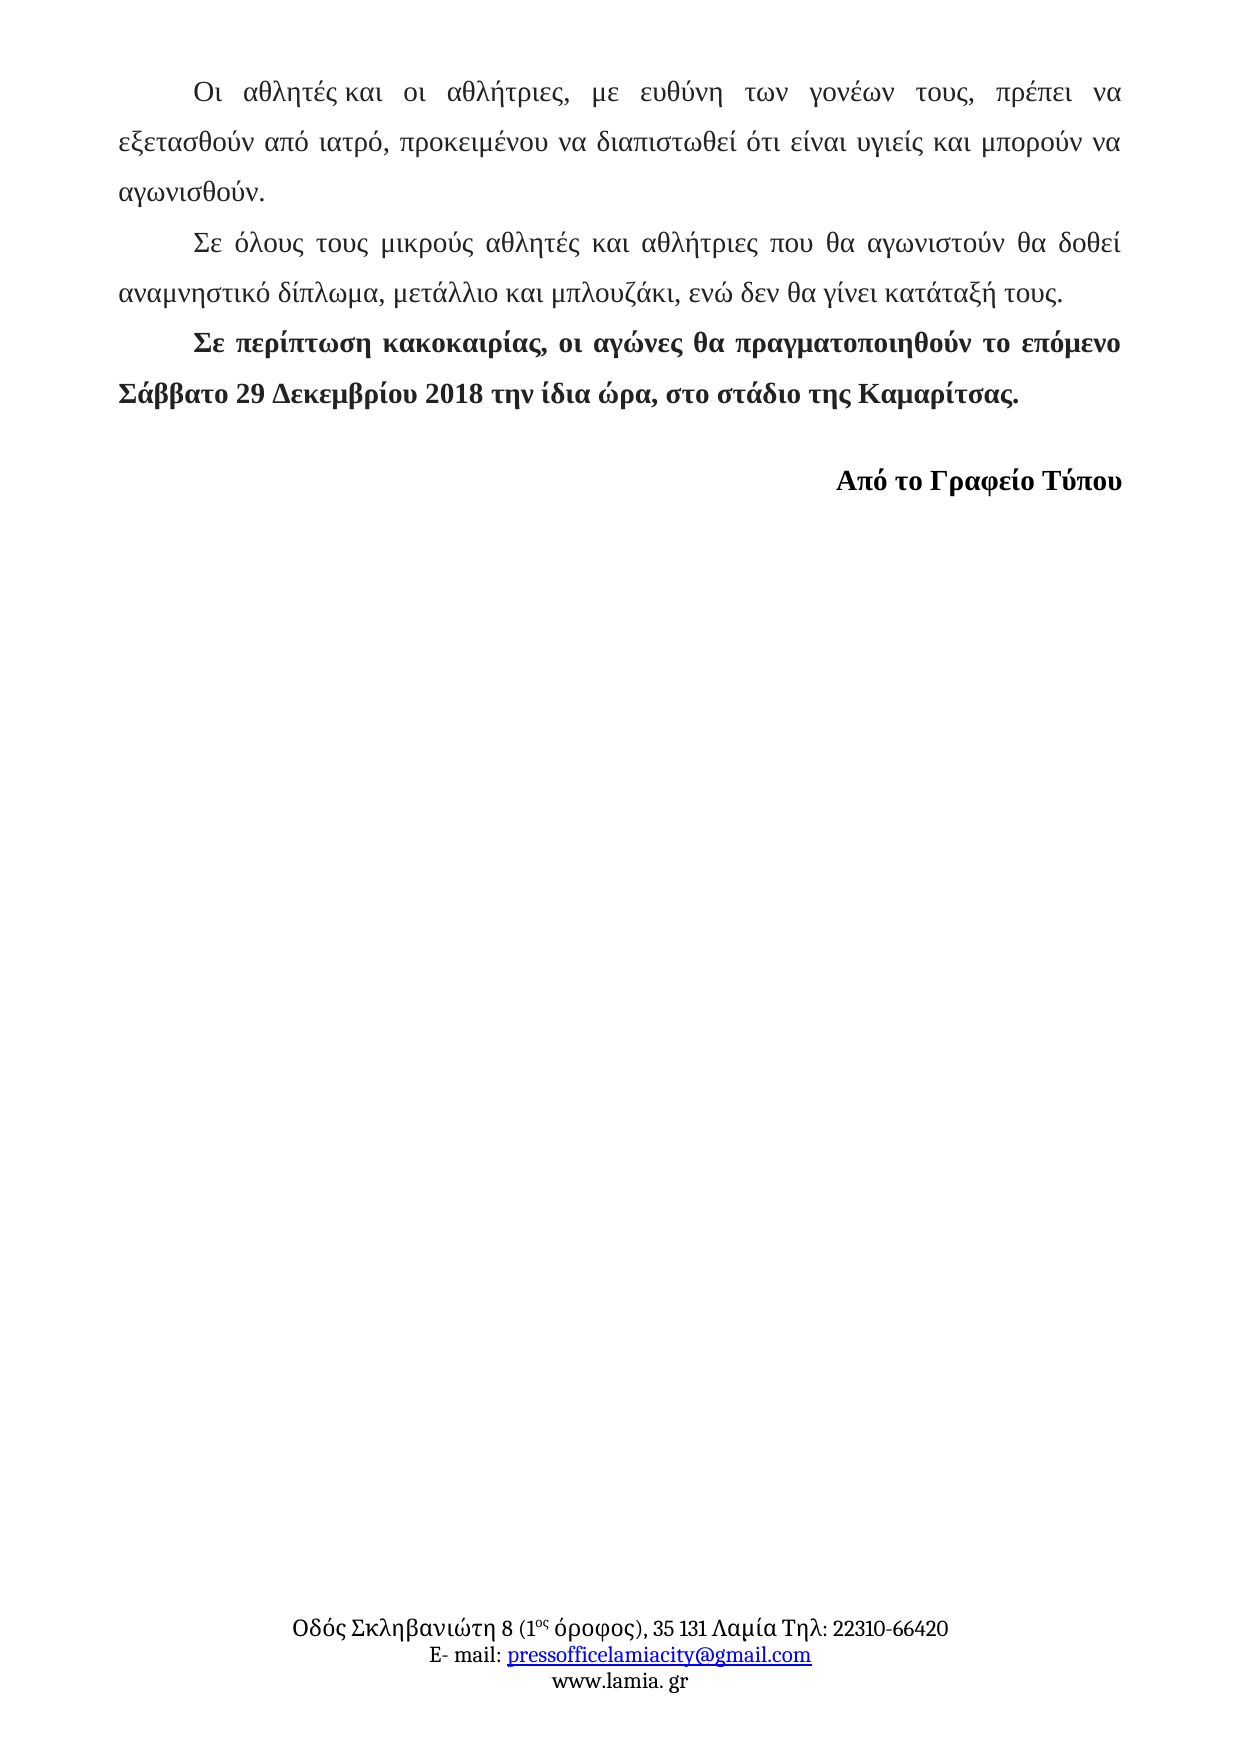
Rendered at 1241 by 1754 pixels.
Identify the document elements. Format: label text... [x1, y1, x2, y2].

text Οι αθλητές και οι αθλήτριες, με ευθύνη των γονέων τους, πρέπει να εξετασθούν από ιατρό, προκειμένου να διαπιστωθεί ότι είναι υγιείς και μπορούν να αγωνισθούν. [118, 74, 1122, 208]
text Σε περίπτωση κακοκαιρίας, οι αγώνες θα πραγματοποιηθούν το επόμενο Σάββατο 29 Δεκεμβρίου 2018 την ίδια ώρα, στο στάδιο της Καμαρίτσας. [118, 325, 1122, 409]
text Σε όλους τους μικρούς αθλητές και αθλήτριες που θα αγωνιστούν θα δοθεί αναμνηστικό δίπλωμα, μετάλλιο και μπλουζάκι, ενώ δεν θα γίνει κατάταξή τους. [118, 225, 1122, 309]
text Από το Γραφείο Τύπου [118, 463, 1122, 497]
